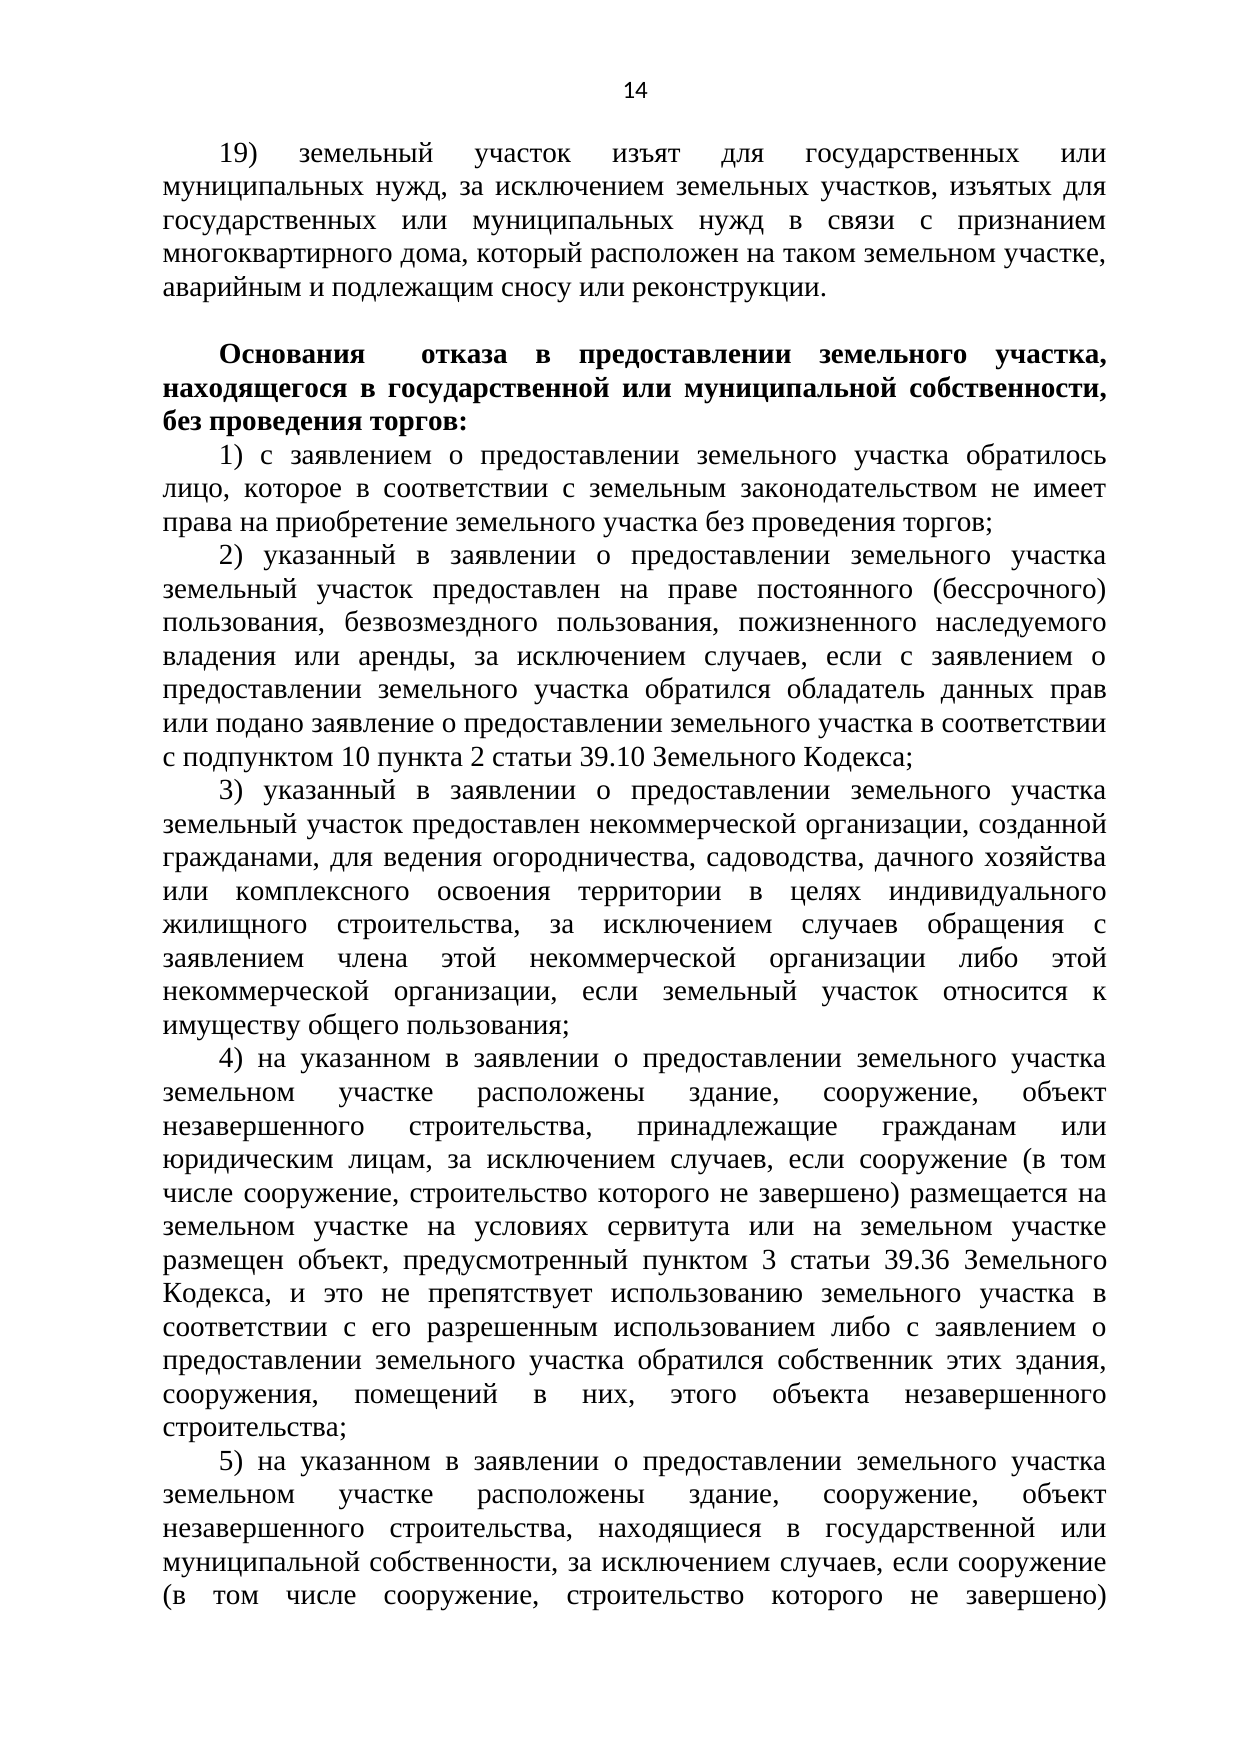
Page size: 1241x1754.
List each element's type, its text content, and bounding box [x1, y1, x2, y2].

text Основания отказа в предоставлении земельного участка, находящегося в государственной или муниципальной собственности, без проведения торгов: [162, 336, 1107, 437]
text 1) с заявлением о предоставлении земельного участка обратилось лицо, которое в соответствии с земельным законодательством не имеет права на приобретение земельного участка без проведения торгов; [162, 437, 1107, 537]
text 4) на указанном в заявлении о предоставлении земельного участка земельном участке расположены здание, сооружение, объект незавершенного строительства, принадлежащие гражданам или юридическим лицам, за исключением случаев, если сооружение (в том числе сооружение, строительство которого не завершено) размещается на земельном участке на условиях сервитута или на земельном участке размещен объект, предусмотренный пунктом 3 статьи 39.36 Земельного Кодекса, и это не препятствует использованию земельного участка в соответствии с его разрешенным использованием либо с заявлением о предоставлении земельного участка обратился собственник этих здания, сооружения, помещений в них, этого объекта незавершенного строительства; [162, 1041, 1107, 1443]
text 19) земельный участок изъят для государственных или муниципальных нужд, за исключением земельных участков, изъятых для государственных или муниципальных нужд в связи с признанием многоквартирного дома, который расположен на таком земельном участке, аварийным и подлежащим сносу или реконструкции. [162, 135, 1107, 303]
text 3) указанный в заявлении о предоставлении земельного участка земельный участок предоставлен некоммерческой организации, созданной гражданами, для ведения огородничества, садоводства, дачного хозяйства или комплексного освоения территории в целях индивидуального жилищного строительства, за исключением случаев обращения с заявлением члена этой некоммерческой организации либо этой некоммерческой организации, если земельный участок относится к имуществу общего пользования; [162, 772, 1107, 1041]
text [162, 1443, 1107, 1611]
text 2) указанный в заявлении о предоставлении земельного участка земельный участок предоставлен на праве постоянного (бессрочного) пользования, безвозмездного пользования, пожизненного наследуемого владения или аренды, за исключением случаев, если с заявлением о предоставлении земельного участка обратился обладатель данных прав или подано заявление о предоставлении земельного участка в соответствии с подпунктом 10 пункта 2 статьи 39.10 Земельного Кодекса; [162, 537, 1107, 772]
